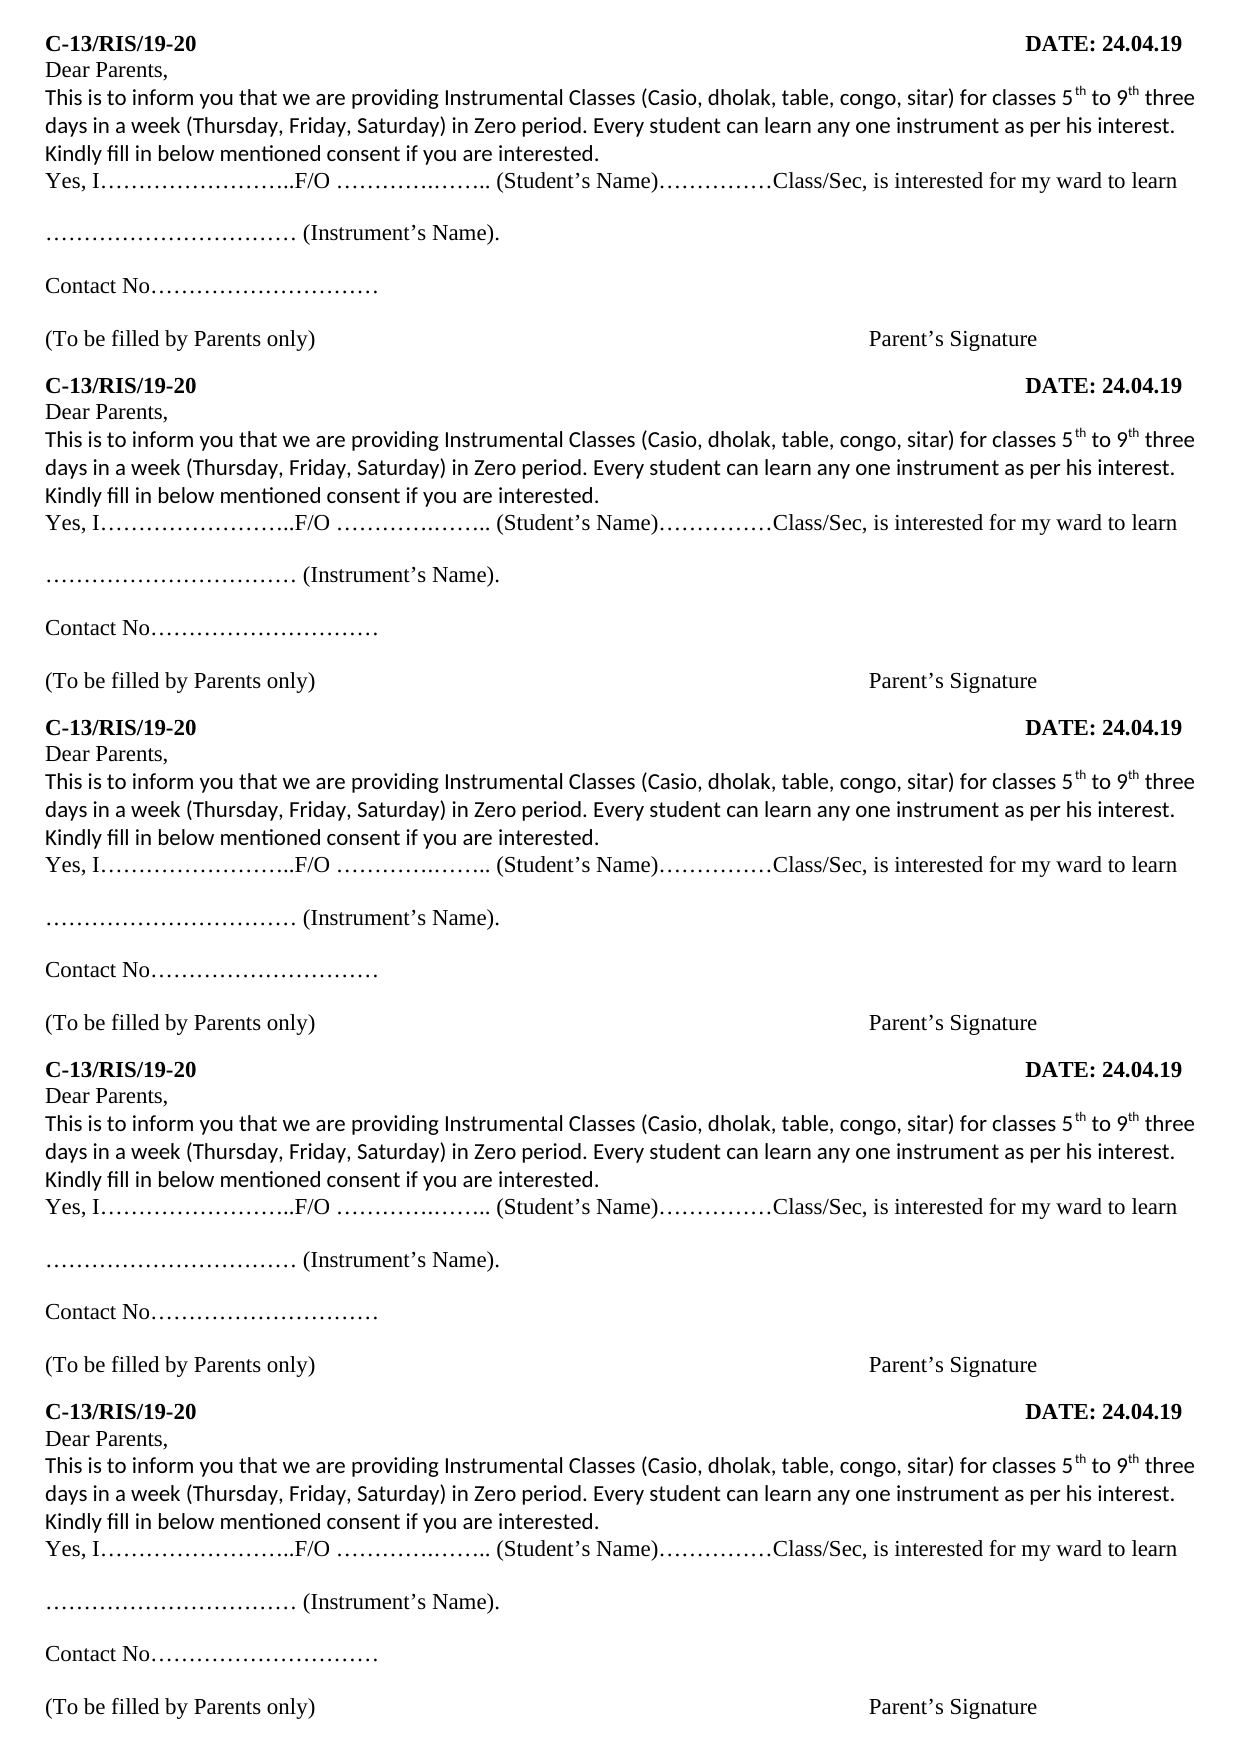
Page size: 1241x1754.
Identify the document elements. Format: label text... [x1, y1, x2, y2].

text This is to inform you that we are providing Instrumental Classes (Casio, dholak, table, congo, sitar) for classes 5th to 9th three days in a week (Thursday, Friday, Saturday) in Zero period. Every student can learn any one instrument as per his interest. Kindly fill in below mentioned consent if you are interested. [45, 83, 1195, 167]
text Contact No………………………… [45, 1641, 1195, 1667]
text (To be filled by Parents only) Parent’s Signature [45, 667, 1195, 693]
text Dear Parents, [45, 56, 1195, 83]
text C-13/RIS/19-20 DATE: 24.04.19 [45, 30, 1195, 56]
text Yes, I……………………..F/O ………….…….. (Student’s Name)……………Class/Sec, is interested for my ward to learn …………………………… (Instrument’s Name). [45, 1535, 1195, 1614]
text Dear Parents, [45, 1425, 1195, 1451]
text (To be filled by Parents only) Parent’s Signature [45, 1351, 1195, 1377]
text Contact No………………………… [45, 614, 1195, 641]
text C-13/RIS/19-20 DATE: 24.04.19 [45, 714, 1195, 741]
text (To be filled by Parents only) Parent’s Signature [45, 1693, 1195, 1719]
text Dear Parents, [45, 741, 1195, 767]
text Dear Parents, [45, 398, 1195, 425]
text Yes, I……………………..F/O ………….…….. (Student’s Name)……………Class/Sec, is interested for my ward to learn …………………………… (Instrument’s Name). [45, 1193, 1195, 1272]
text Yes, I……………………..F/O ………….…….. (Student’s Name)……………Class/Sec, is interested for my ward to learn …………………………… (Instrument’s Name). [45, 167, 1195, 246]
text This is to inform you that we are providing Instrumental Classes (Casio, dholak, table, congo, sitar) for classes 5th to 9th three days in a week (Thursday, Friday, Saturday) in Zero period. Every student can learn any one instrument as per his interest. Kindly fill in below mentioned consent if you are interested. [45, 1451, 1195, 1535]
text This is to inform you that we are providing Instrumental Classes (Casio, dholak, table, congo, sitar) for classes 5th to 9th three days in a week (Thursday, Friday, Saturday) in Zero period. Every student can learn any one instrument as per his interest. Kindly fill in below mentioned consent if you are interested. [45, 1109, 1195, 1193]
text This is to inform you that we are providing Instrumental Classes (Casio, dholak, table, congo, sitar) for classes 5th to 9th three days in a week (Thursday, Friday, Saturday) in Zero period. Every student can learn any one instrument as per his interest. Kindly fill in below mentioned consent if you are interested. [45, 425, 1195, 509]
text Yes, I……………………..F/O ………….…….. (Student’s Name)……………Class/Sec, is interested for my ward to learn …………………………… (Instrument’s Name). [45, 509, 1195, 588]
text C-13/RIS/19-20 DATE: 24.04.19 [45, 1056, 1195, 1083]
text (To be filled by Parents only) Parent’s Signature [45, 325, 1195, 351]
text Yes, I……………………..F/O ………….…….. (Student’s Name)……………Class/Sec, is interested for my ward to learn …………………………… (Instrument’s Name). [45, 851, 1195, 930]
text C-13/RIS/19-20 DATE: 24.04.19 [45, 1398, 1195, 1425]
text Dear Parents, [45, 1083, 1195, 1109]
text This is to inform you that we are providing Instrumental Classes (Casio, dholak, table, congo, sitar) for classes 5th to 9th three days in a week (Thursday, Friday, Saturday) in Zero period. Every student can learn any one instrument as per his interest. Kindly fill in below mentioned consent if you are interested. [45, 767, 1195, 851]
text (To be filled by Parents only) Parent’s Signature [45, 1009, 1195, 1035]
text Contact No………………………… [45, 272, 1195, 298]
text Contact No………………………… [45, 1298, 1195, 1325]
text C-13/RIS/19-20 DATE: 24.04.19 [45, 372, 1195, 398]
text Contact No………………………… [45, 956, 1195, 983]
